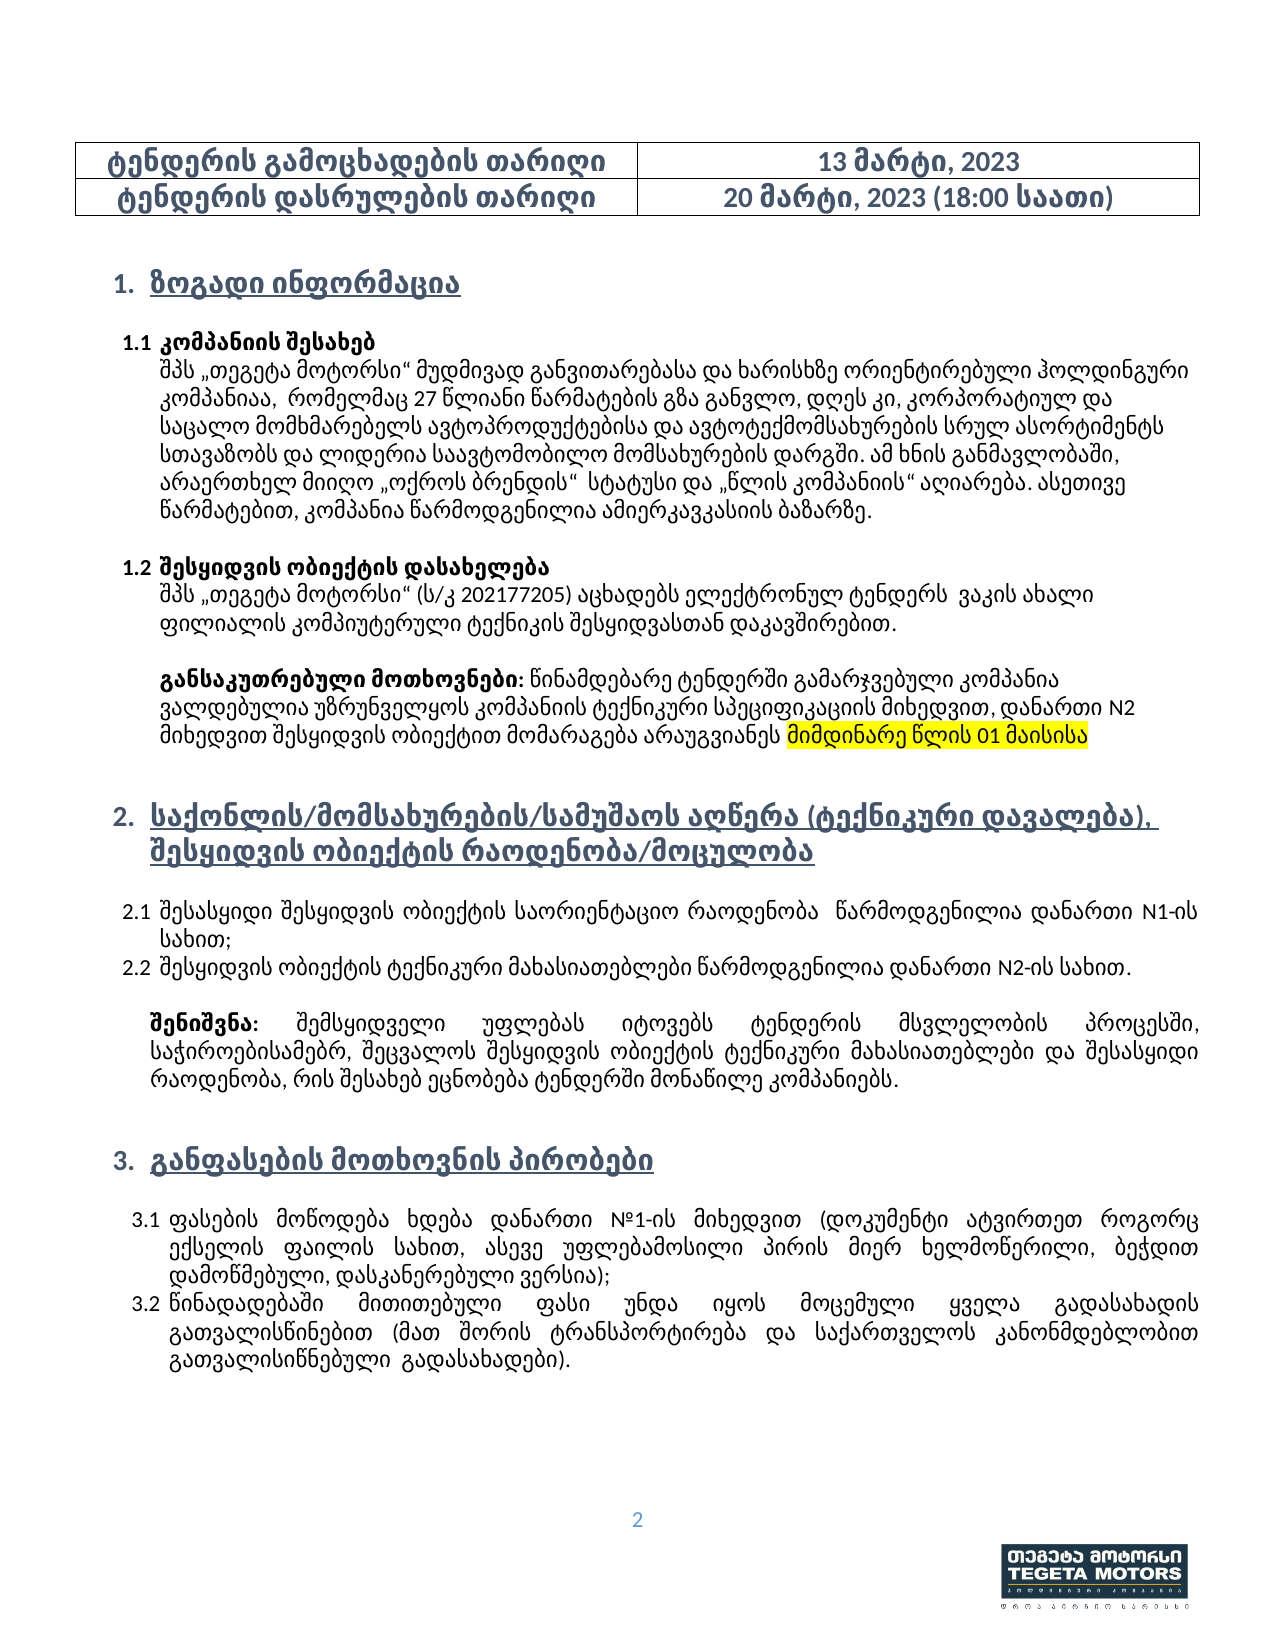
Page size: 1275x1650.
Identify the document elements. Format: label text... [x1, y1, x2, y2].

list შესასყიდი შესყიდვის ობიექტის საორიენტაციო რაოდენობა წარმოდგენილია დანართი N1-ის სახით; [122, 897, 1200, 953]
table_cell 20 მარტი, 2023 (18:00 საათი) [638, 179, 1199, 215]
table_header 13 მარტი, 2023 [638, 143, 1199, 178]
text განსაკუთრებული მოთხოვნები: წინამდებარე ტენდერში გამარჯვებული კომპანია ვალდებულია უზრუნველყოს კომპანიის ტექნიკური სპეციფიკაციის მიხედვით, დანართი N2 მიხედვით შესყიდვის ობიექტით მომარაგება არაუგვიანეს მიმდინარე წლის 01 მაისისა [159, 665, 1200, 749]
list შესყიდვის ობიექტის დასახელება [122, 553, 1200, 581]
list შესყიდვის ობიექტის ტექნიკური მახასიათებლები წარმოდგენილია დანართი N2-ის სახით. [122, 953, 1200, 981]
subtitle განფასების მოთხოვნის პირობები [112, 1142, 1200, 1177]
subtitle საქონლის/მომსახურების/სამუშაოს აღწერა (ტექნიკური დავალება), შესყიდვის ობიექტის რაოდენობა/მოცულობა [112, 798, 1200, 869]
list შპს „თეგეტა მოტორსი“ მუდმივად განვითარებასა და ხარისხზე ორიენტირებული ჰოლდინგური კომპანიაა, რომელმაც 27 წლიანი წარმატების გზა განვლო, დღეს კი, კორპორატიულ და საცალო მომხმარებელს ავტოპროდუქტებისა და ავტოტექმომსახურების სრულ ასორტიმენტს სთავაზობს და ლიდერია საავტომობილო მომსახურების დარგში. ამ ხნის განმავლობაში, არაერთხელ მიიღო „ოქროს ბრენდის“ სტატუსი და „წლის კომპანიის“ აღიარება. ასეთივე წარმატებით, კომპანია წარმოდგენილია ამიერკავკასიის ბაზარზე. [159, 356, 1200, 524]
text შენიშვნა: შემსყიდველი უფლებას იტოვებს ტენდერის მსვლელობის პროცესში, საჭიროებისამებრ, შეცვალოს შესყიდვის ობიექტის ტექნიკური მახასიათებლები და შესასყიდი რაოდენობა, რის შესახებ ეცნობება ტენდერში მონაწილე კომპანიებს. [150, 1009, 1200, 1093]
picture [983, 1533, 1200, 1621]
table_header ტენდერის გამოცხადების თარიღი [76, 143, 637, 178]
subtitle ზოგადი ინფორმაცია [112, 265, 1200, 300]
table_cell ტენდერის დასრულების თარიღი [76, 179, 637, 215]
text შპს „თეგეტა მოტორსი“ (ს/კ 202177205) აცხადებს ელექტრონულ ტენდერს ვაკის ახალი ფილიალის კომპიუტერული ტექნიკის შესყიდვასთან დაკავშირებით. [159, 581, 1200, 637]
list კომპანიის შესახებ [122, 328, 1200, 356]
list ფასების მოწოდება ხდება დანართი №1-ის მიხედვით (დოკუმენტი ატვირთეთ როგორც ექსელის ფაილის სახით, ასევე უფლებამოსილი პირის მიერ ხელმოწერილი, ბეჭდით დამოწმებული, დასკანერებული ვერსია); [131, 1206, 1200, 1289]
list წინადადებაში მითითებული ფასი უნდა იყოს მოცემული ყველა გადასახადის გათვალისწინებით (მათ შორის ტრანსპორტირება და საქართველოს კანონმდებლობით გათვალისიწნებული გადასახადები). [131, 1289, 1200, 1374]
